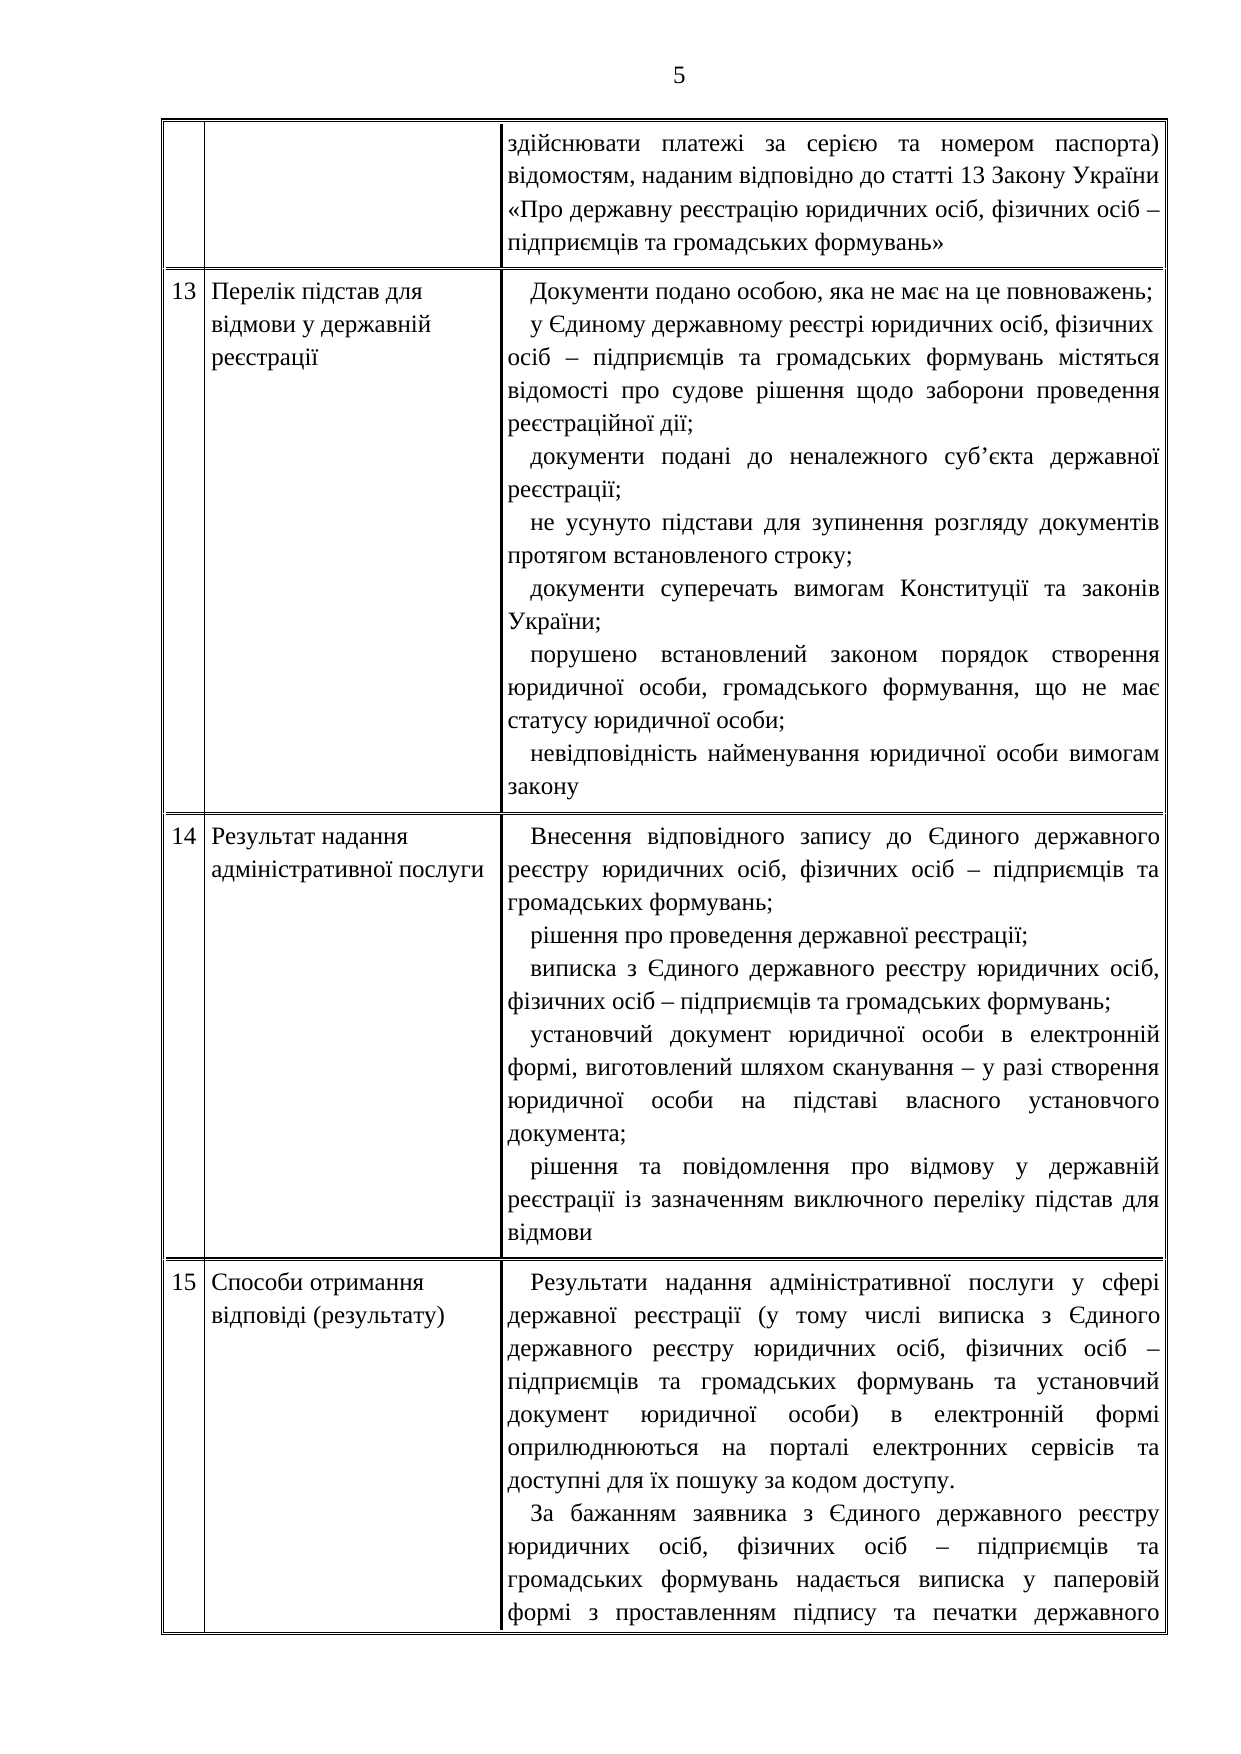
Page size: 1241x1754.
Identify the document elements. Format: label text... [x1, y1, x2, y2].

table_cell Документи подано особою, яка не має на це повноважень; у Єдиному державному реєстрі юридичних осіб, фізичних осіб – підприємців та громадських формувань містяться відомості про судове рішення щодо заборони проведення реєстраційної дії; документи подані до неналежного суб’єкта державної реєстрації; не усунуто підстави для зупинення розгляду документів протягом встановленого строку; документи суперечать вимогам Конституції та законів України; порушено встановлений законом порядок створення юридичної особи, громадського формування, що не має статусу юридичної особи; невідповідність найменування юридичної особи вимогам закону [501, 267, 1166, 811]
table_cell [205, 1261, 501, 1632]
table_cell Результат надання адміністративної послуги [205, 815, 500, 1257]
table_cell Внесення відповідного запису до Єдиного державного реєстру юридичних осіб, фізичних осіб – підприємців та громадських формувань; рішення про проведення державної реєстрації; виписка з Єдиного державного реєстру юридичних осіб, фізичних осіб – підприємців та громадських формувань; установчий документ юридичної особи в електронній формі, виготовлений шляхом сканування – у разі створення юридичної особи на підставі власного установчого документа; рішення та повідомлення про відмову у державній реєстрації із зазначенням виключного переліку підстав для відмови [503, 811, 1165, 1257]
table_cell 13 [163, 267, 204, 811]
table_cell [501, 122, 1165, 267]
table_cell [205, 122, 501, 267]
table_cell 15 [164, 1257, 204, 1632]
table_cell Перелік підстав для відмови у державній реєстрації [205, 270, 500, 811]
table_cell 14 [164, 811, 204, 1257]
table_cell 12 [164, 122, 204, 267]
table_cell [501, 1257, 1165, 1632]
